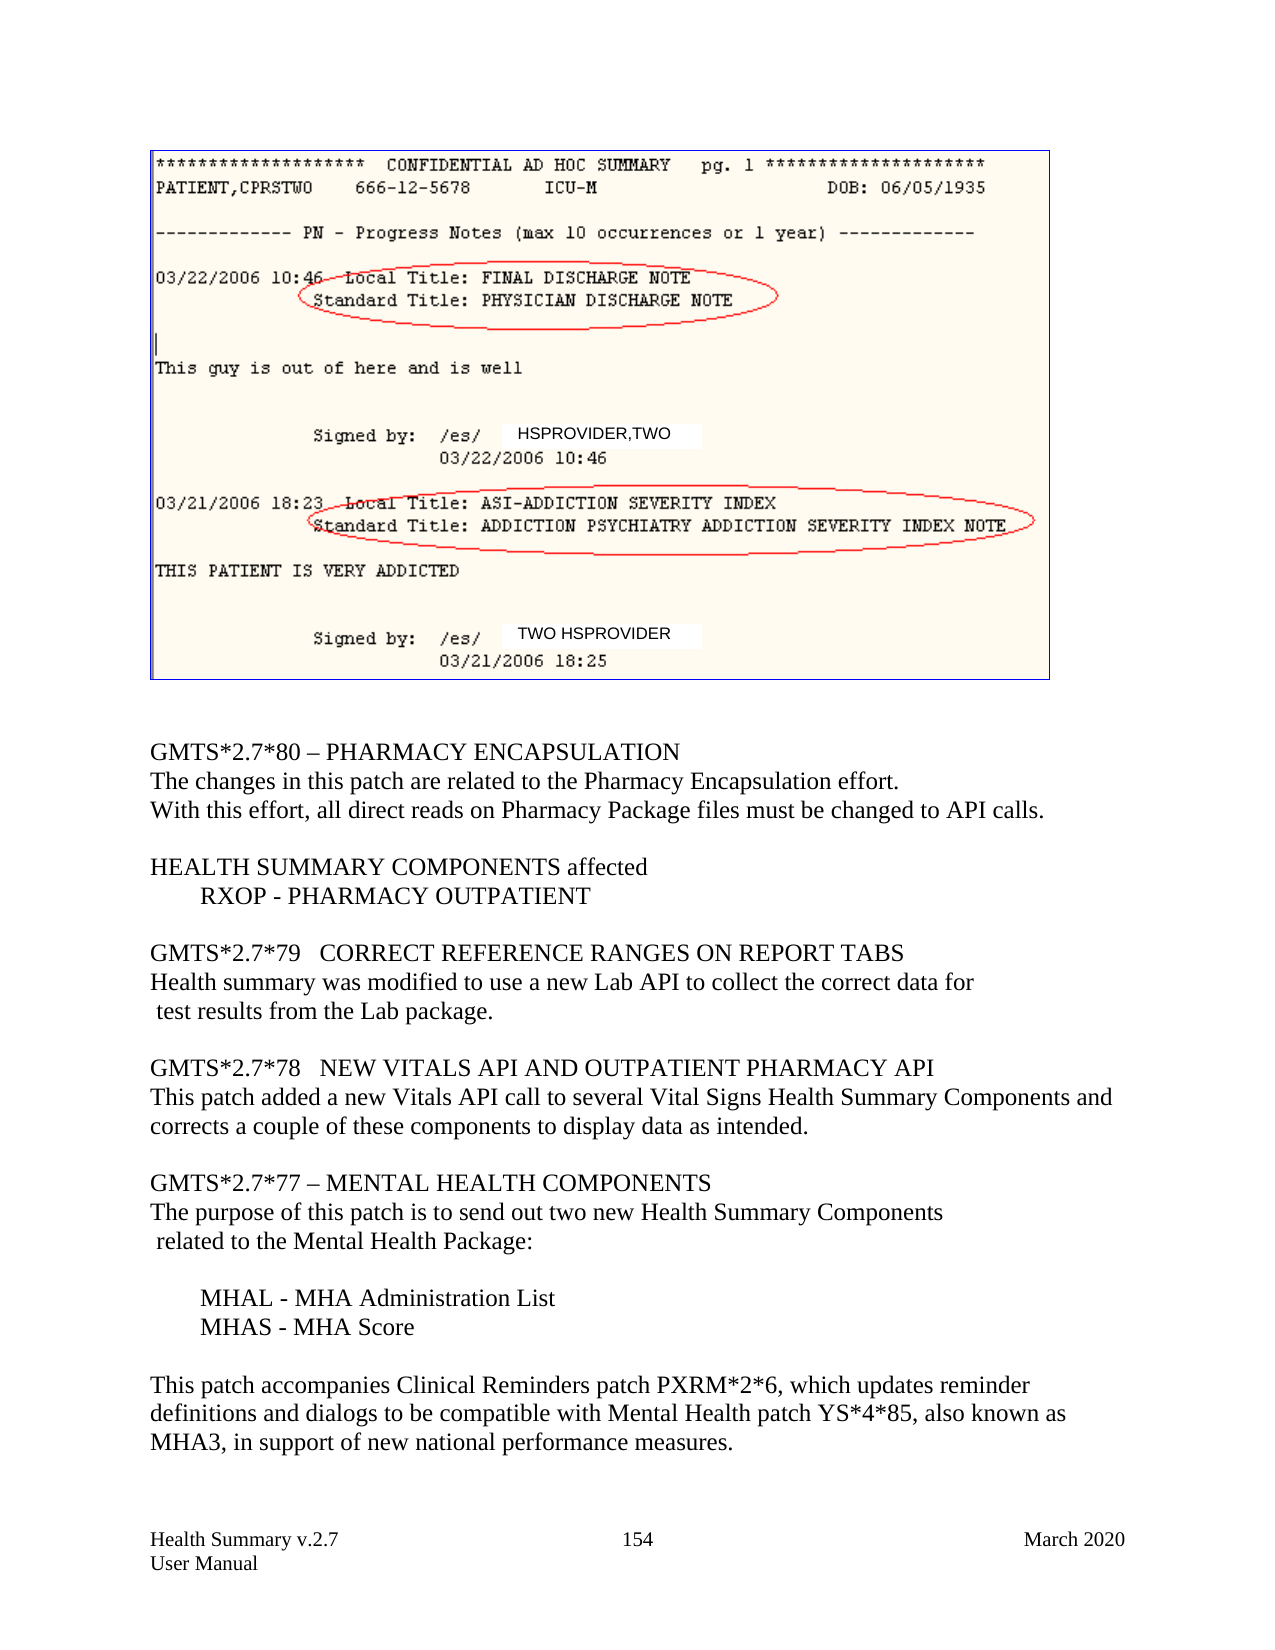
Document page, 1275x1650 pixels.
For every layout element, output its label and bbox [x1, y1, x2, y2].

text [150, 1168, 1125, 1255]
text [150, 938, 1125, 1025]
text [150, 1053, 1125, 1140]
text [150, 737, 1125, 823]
picture [151, 151, 1049, 679]
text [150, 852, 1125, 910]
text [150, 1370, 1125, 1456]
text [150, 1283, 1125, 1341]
